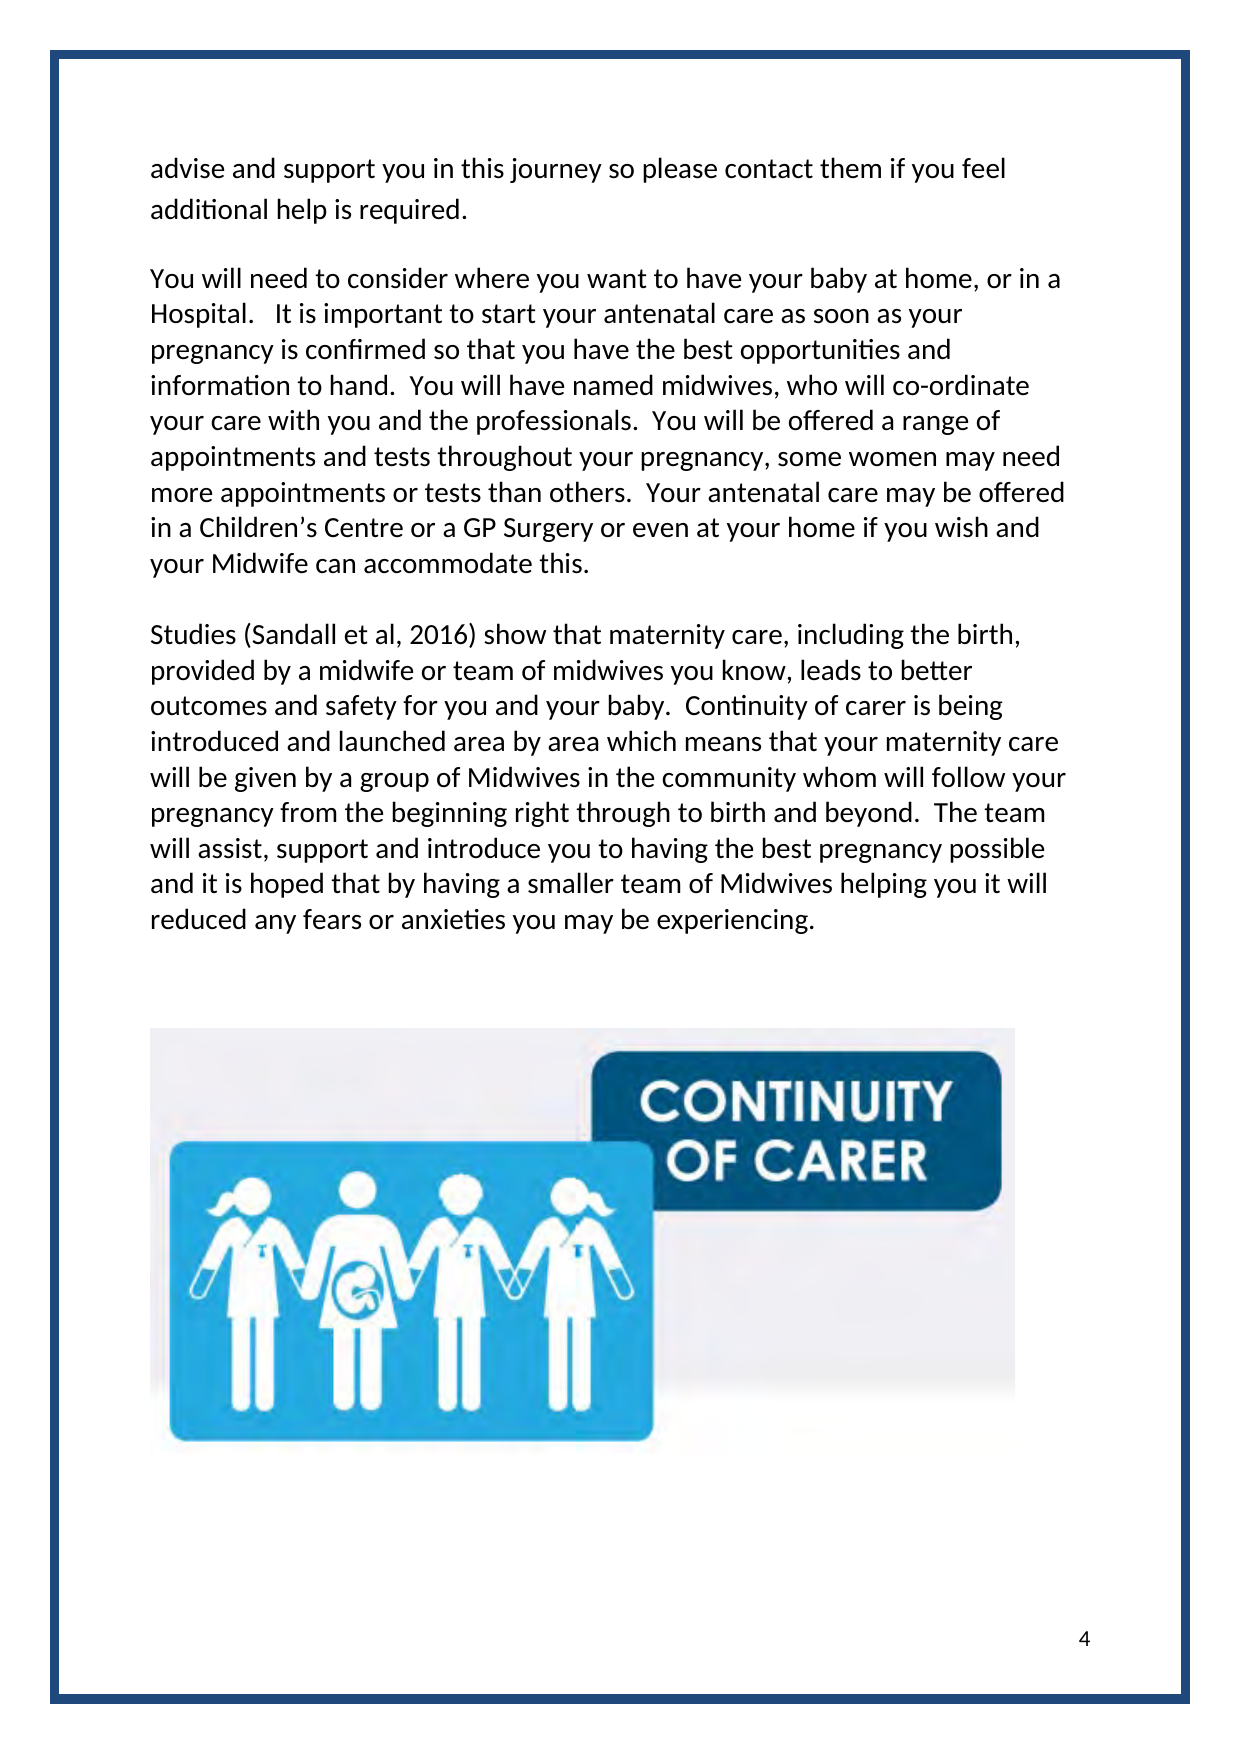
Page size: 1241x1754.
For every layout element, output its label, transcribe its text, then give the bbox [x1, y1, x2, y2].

text Studies (Sandall et al, 2016) show that maternity care, including the birth, provided by a midwife or team of midwives you know, leads to better outcomes and safety for you and your baby. Continuity of carer is being introduced and launched area by area which means that your maternity care will be given by a group of Midwives in the community whom will follow your pregnancy from the beginning right through to birth and beyond. The team will assist, support and introduce you to having the best pregnancy possible and it is hoped that by having a smaller team of Midwives helping you it will reduced any fears or anxieties you may be experiencing. [150, 616, 1090, 937]
text You will need to consider where you want to have your baby at home, or in a Hospital. It is important to start your antenatal care as soon as your pregnancy is confirmed so that you have the best opportunities and information to hand. You will have named midwives, who will co-ordinate your care with you and the professionals. You will be offered a range of appointments and tests throughout your pregnancy, some women may need more appointments or tests than others. Your antenatal care may be offered in a Children’s Centre or a GP Surgery or even at your home if you wish and your Midwife can accommodate this. [150, 260, 1090, 581]
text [150, 150, 1090, 227]
